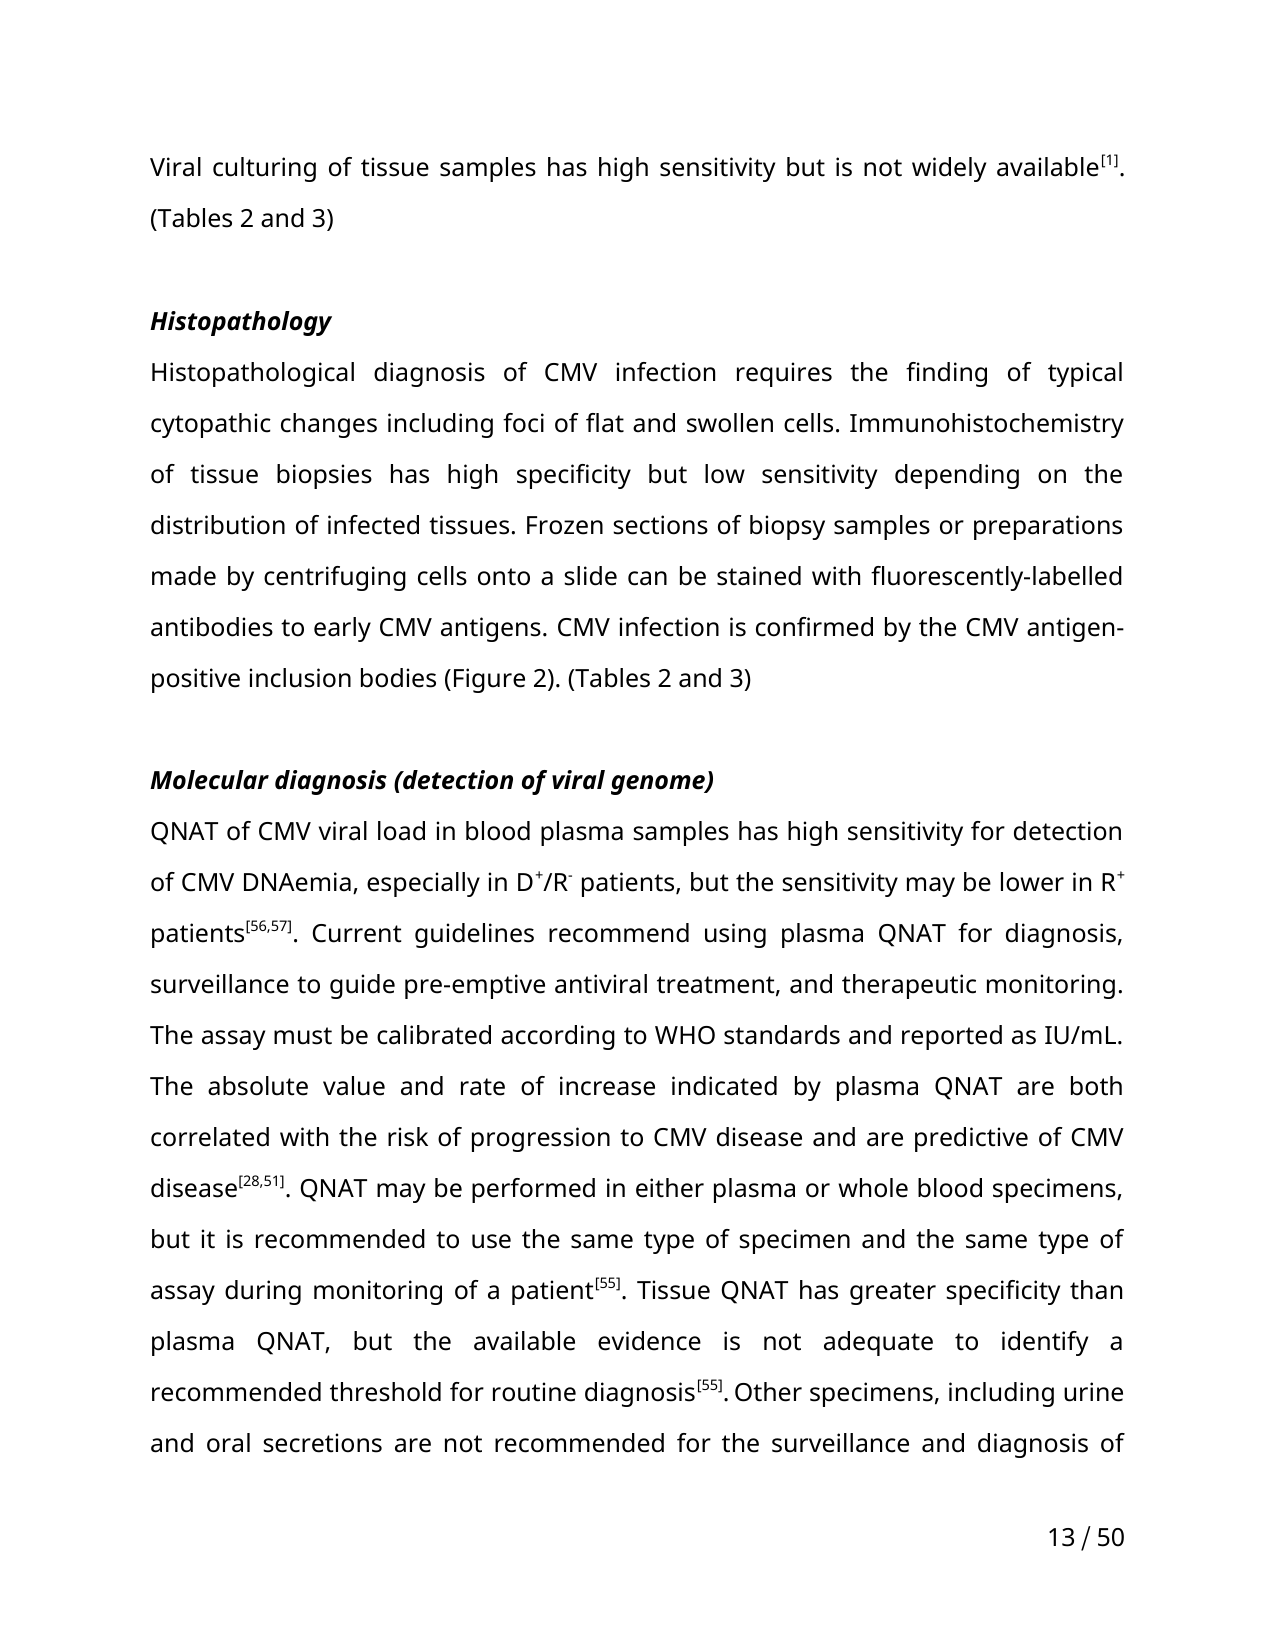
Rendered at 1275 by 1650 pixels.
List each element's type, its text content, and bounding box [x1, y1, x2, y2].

text Histopathology [150, 303, 1125, 337]
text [150, 150, 1125, 235]
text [150, 813, 1125, 1460]
text Histopathological diagnosis of CMV infection requires the finding of typical cytopathic changes including foci of flat and swollen cells. Immunohistochemistry of tissue biopsies has high specificity but low sensitivity depending on the distribution of infected tissues. Frozen sections of biopsy samples or preparations made by centrifuging cells onto a slide can be stained with fluorescently-labelled antibodies to early CMV antigens. CMV infection is confirmed by the CMV antigen-positive inclusion bodies (Figure 2). (Tables 2 and 3) [150, 354, 1125, 694]
text Molecular diagnosis (detection of viral genome) [150, 762, 1125, 797]
